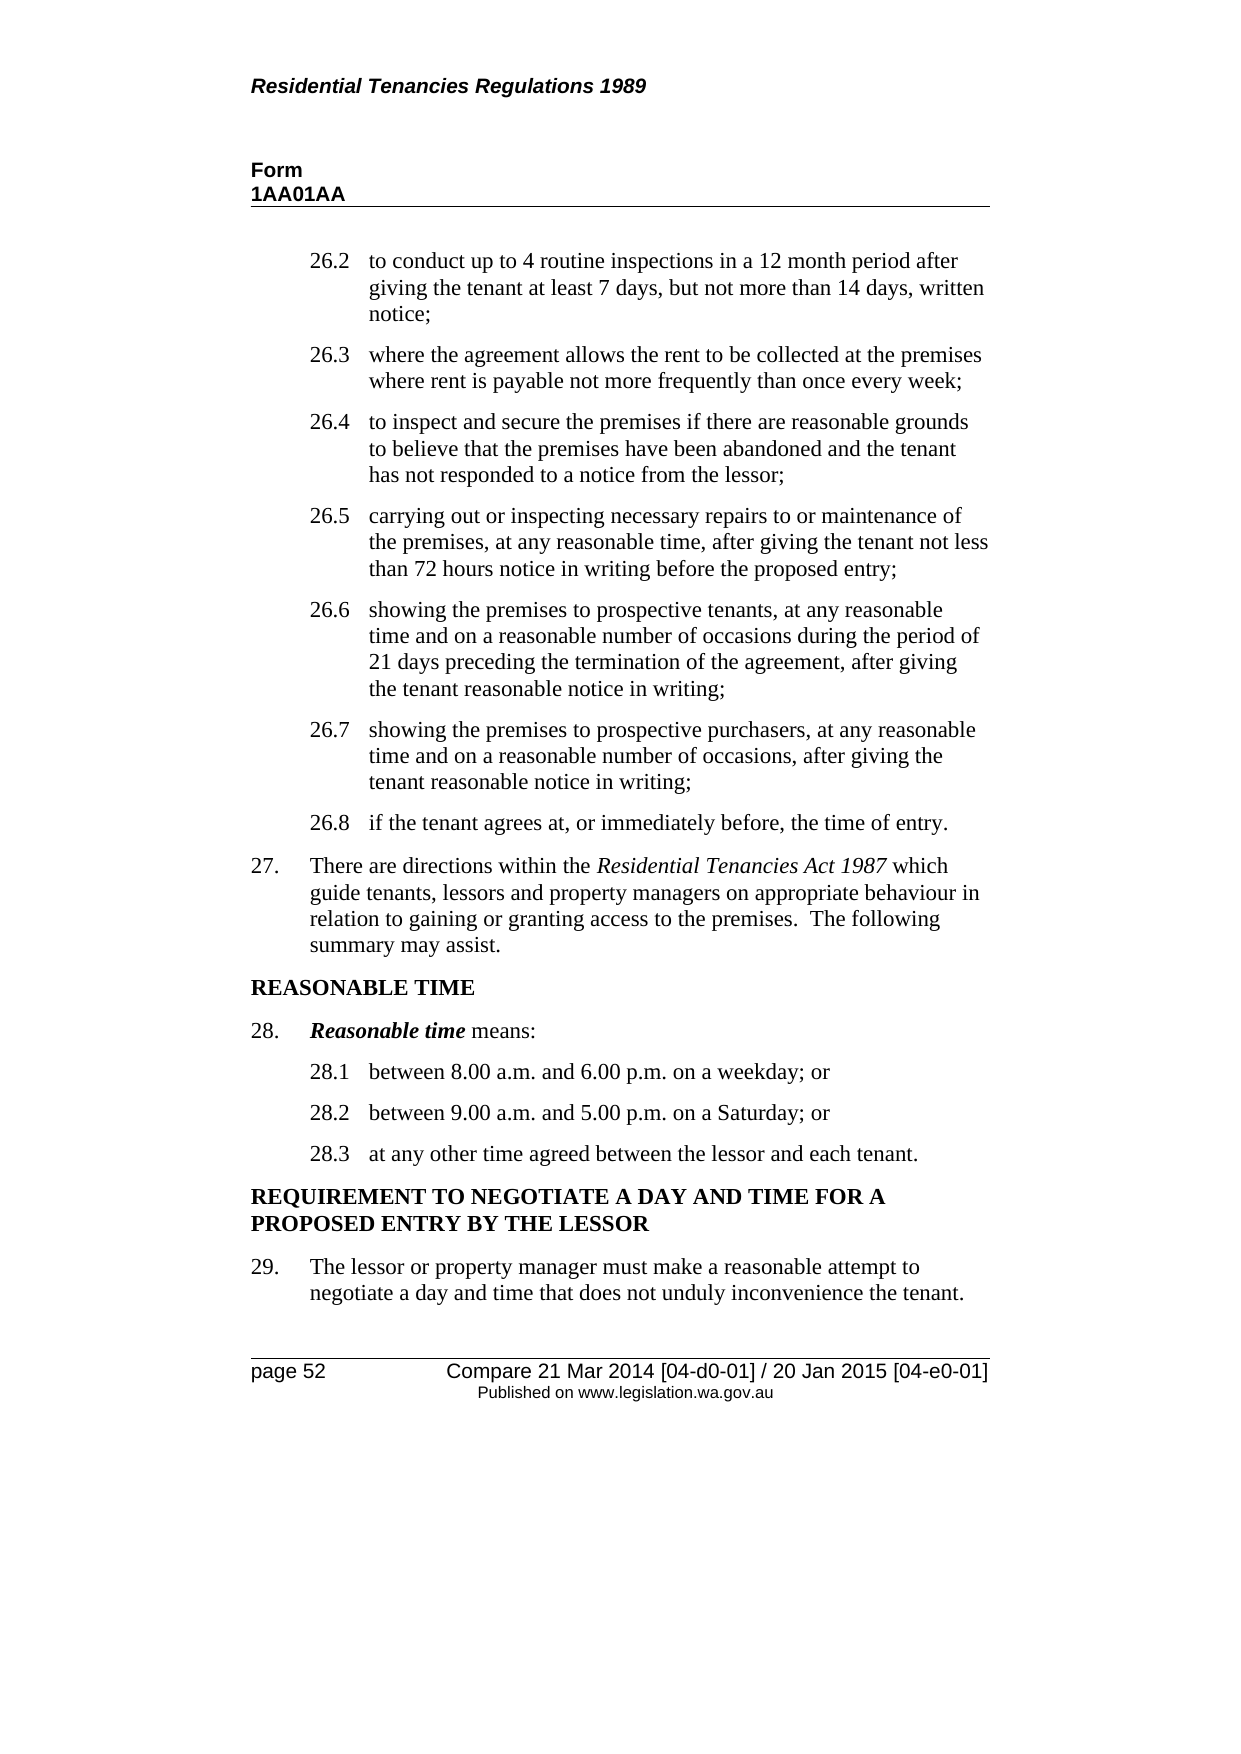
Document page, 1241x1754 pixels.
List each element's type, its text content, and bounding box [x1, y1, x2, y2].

text 29. The lessor or property manager must make a reasonable attempt to negotiate a day and time that does not unduly inconvenience the tenant. [251, 1253, 990, 1305]
text 26.7 showing the premises to prospective purchasers, at any reasonable time and on a reasonable number of occasions, after giving the tenant reasonable notice in writing; [251, 716, 990, 795]
text 26.2 to conduct up to 4 routine inspections in a 12 month period after giving the tenant at least 7 days, but not more than 14 days, written notice; [251, 247, 990, 327]
text 26.5 carrying out or inspecting necessary repairs to or maintenance of the premises, at any reasonable time, after giving the tenant not less than 72 hours notice in writing before the proposed entry; [251, 502, 990, 581]
text 28.1 between 8.00 a.m. and 6.00 p.m. on a weekday; or [251, 1058, 990, 1085]
text 27. There are directions within the Residential Tenancies Act 1987 which guide tenants, lessors and property managers on appropriate behaviour in relation to gaining or granting access to the premises. The following summary may assist. [251, 852, 990, 958]
text 28. Reasonable time means: [251, 1017, 990, 1044]
text Reasonable time [251, 974, 990, 1001]
text 26.8 if the tenant agrees at, or immediately before, the time of entry. [251, 809, 990, 836]
text 26.6 showing the premises to prospective tenants, at any reasonable time and on a reasonable number of occasions during the period of 21 days preceding the termination of the agreement, after giving the tenant reasonable notice in writing; [251, 596, 990, 701]
text 28.2 between 9.00 a.m. and 5.00 p.m. on a Saturday; or [251, 1099, 990, 1126]
text 28.3 at any other time agreed between the lessor and each tenant. [251, 1140, 990, 1167]
text Requirement to negotiate a day and time for a proposed entry by the lessor [251, 1183, 990, 1236]
text 26.3 where the agreement allows the rent to be collected at the premises where rent is payable not more frequently than once every week; [251, 341, 990, 394]
text 26.4 to inspect and secure the premises if there are reasonable grounds to believe that the premises have been abandoned and the tenant has not responded to a notice from the lessor; [251, 408, 990, 487]
